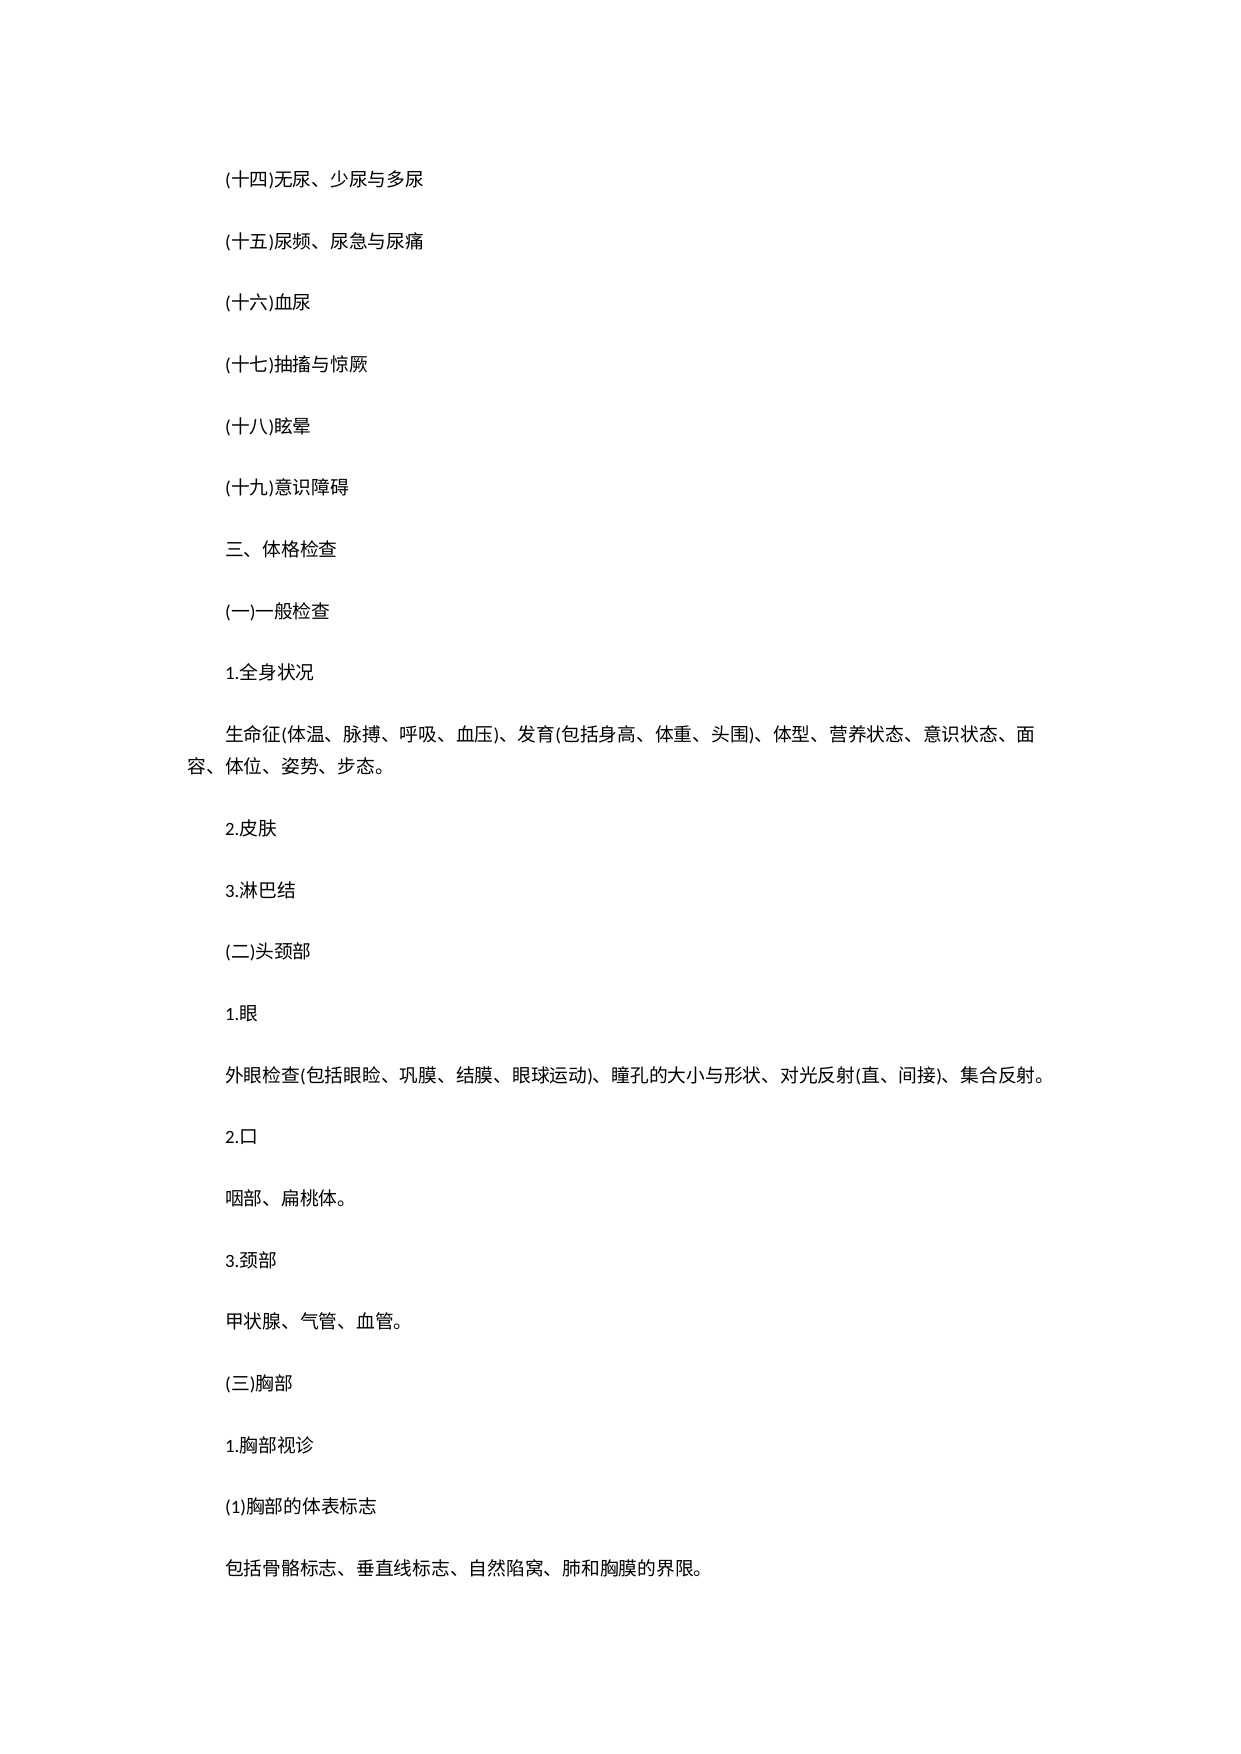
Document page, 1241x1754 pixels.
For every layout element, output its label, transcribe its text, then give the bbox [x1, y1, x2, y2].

text 三、体格检查 [187, 532, 1053, 564]
text 甲状腺、气管、血管。 [187, 1304, 1053, 1337]
text (十九)意识障碍 [187, 470, 1053, 503]
text 生命征(体温、脉搏、呼吸、血压)、发育(包括身高、体重、头围)、体型、营养状态、意识状态、面容、体位、姿势、步态。 [187, 717, 1053, 782]
text 3.淋巴结 [187, 873, 1053, 905]
text (十四)无尿、少尿与多尿 [187, 162, 1053, 194]
text (1)胸部的体表标志 [187, 1489, 1053, 1522]
text 2.口 [187, 1119, 1053, 1152]
text (十五)尿频、尿急与尿痛 [187, 224, 1053, 256]
text (十八)眩晕 [187, 409, 1053, 441]
text 1.胸部视诊 [187, 1428, 1053, 1460]
text 1.眼 [187, 996, 1053, 1029]
text 2.皮肤 [187, 811, 1053, 844]
text (二)头颈部 [187, 934, 1053, 967]
text 1.全身状况 [187, 655, 1053, 688]
text (十七)抽搐与惊厥 [187, 347, 1053, 379]
text 3.颈部 [187, 1243, 1053, 1275]
text 包括骨骼标志、垂直线标志、自然陷窝、肺和胸膜的界限。 [187, 1551, 1053, 1584]
text 咽部、扁桃体。 [187, 1181, 1053, 1214]
text 外眼检查(包括眼睑、巩膜、结膜、眼球运动)、瞳孔的大小与形状、对光反射(直、间接)、集合反射。 [187, 1058, 1053, 1090]
text (十六)血尿 [187, 285, 1053, 318]
text (三)胸部 [187, 1366, 1053, 1399]
text (一)一般检查 [187, 594, 1053, 626]
